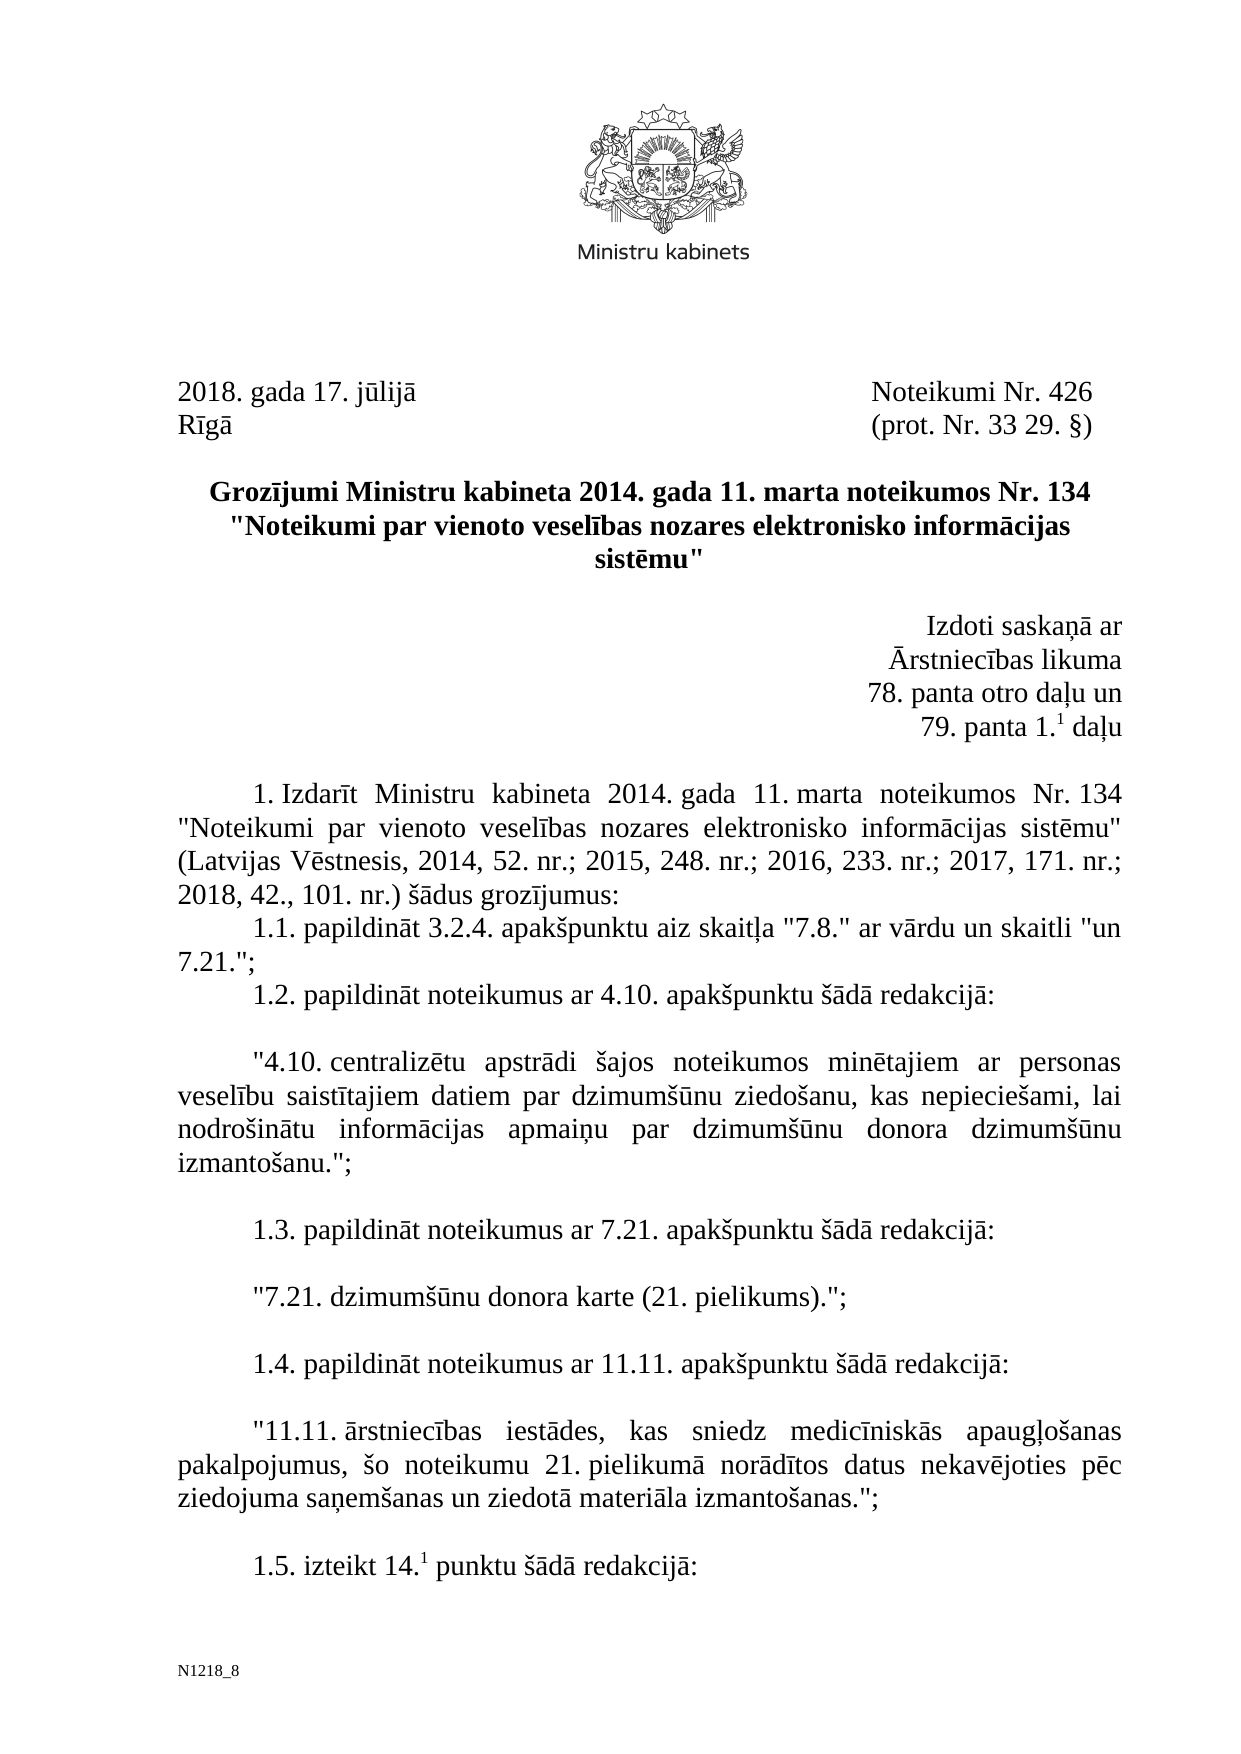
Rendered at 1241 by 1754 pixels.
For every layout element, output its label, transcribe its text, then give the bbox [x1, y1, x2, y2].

text 2018. gada 17. jūlijā Noteikumi Nr. 426 [177, 374, 1122, 407]
text 1.1. papildināt 3.2.4. apakšpunktu aiz skaitļa "7.8." ar vārdu un skaitli "un 7.21."; [177, 910, 1122, 977]
text 1. Izdarīt Ministru kabineta 2014. gada 11. marta noteikumos Nr. 134 "Noteikumi par vienoto veselības nozares elektronisko informācijas sistēmu" (Latvijas Vēstnesis, 2014, 52. nr.; 2015, 248. nr.; 2016, 233. nr.; 2017, 171. nr.; 2018, 42., 101. nr.) šādus grozījumus: [177, 776, 1122, 910]
text "11.11. ārstniecības iestādes, kas sniedz medicīniskās apaugļošanas pakalpojumus, šo noteikumu 21. pielikumā norādītos datus nekavējoties pēc ziedojuma saņemšanas un ziedotā materiāla izmantošanas."; [177, 1413, 1122, 1514]
text "7.21. dzimumšūnu donora karte (21. pielikums)."; [177, 1279, 1122, 1313]
text "4.10. centralizētu apstrādi šajos noteikumos minētajiem ar personas veselību saistītajiem datiem par dzimumšūnu ziedošanu, kas nepieciešami, lai nodrošinātu informācijas apmaiņu par dzimumšūnu donora dzimumšūnu izmantošanu."; [177, 1044, 1122, 1179]
text 78. panta otro daļu un [177, 676, 1122, 709]
text 1.5. izteikt 14.1 punktu šādā redakcijā: [177, 1548, 1122, 1581]
text Grozījumi Ministru kabineta 2014. gada 11. marta noteikumos Nr. 134 "Noteikumi par vienoto veselības nozares elektronisko informācijas sistēmu" [177, 474, 1122, 575]
text Rīgā (prot. Nr. 33 29. §) [177, 407, 1122, 441]
text 1.3. papildināt noteikumus ar 7.21. apakšpunktu šādā redakcijā: [177, 1212, 1122, 1246]
text Izdoti saskaņā ar [177, 608, 1122, 642]
text Ārstniecības likuma [177, 642, 1122, 676]
text 1.4. papildināt noteikumus ar 11.11. apakšpunktu šādā redakcijā: [177, 1346, 1122, 1380]
text 1.2. papildināt noteikumus ar 4.10. apakšpunktu šādā redakcijā: [177, 977, 1122, 1011]
text 79. panta 1.1 daļu [177, 709, 1122, 743]
picture [177, 102, 1148, 273]
